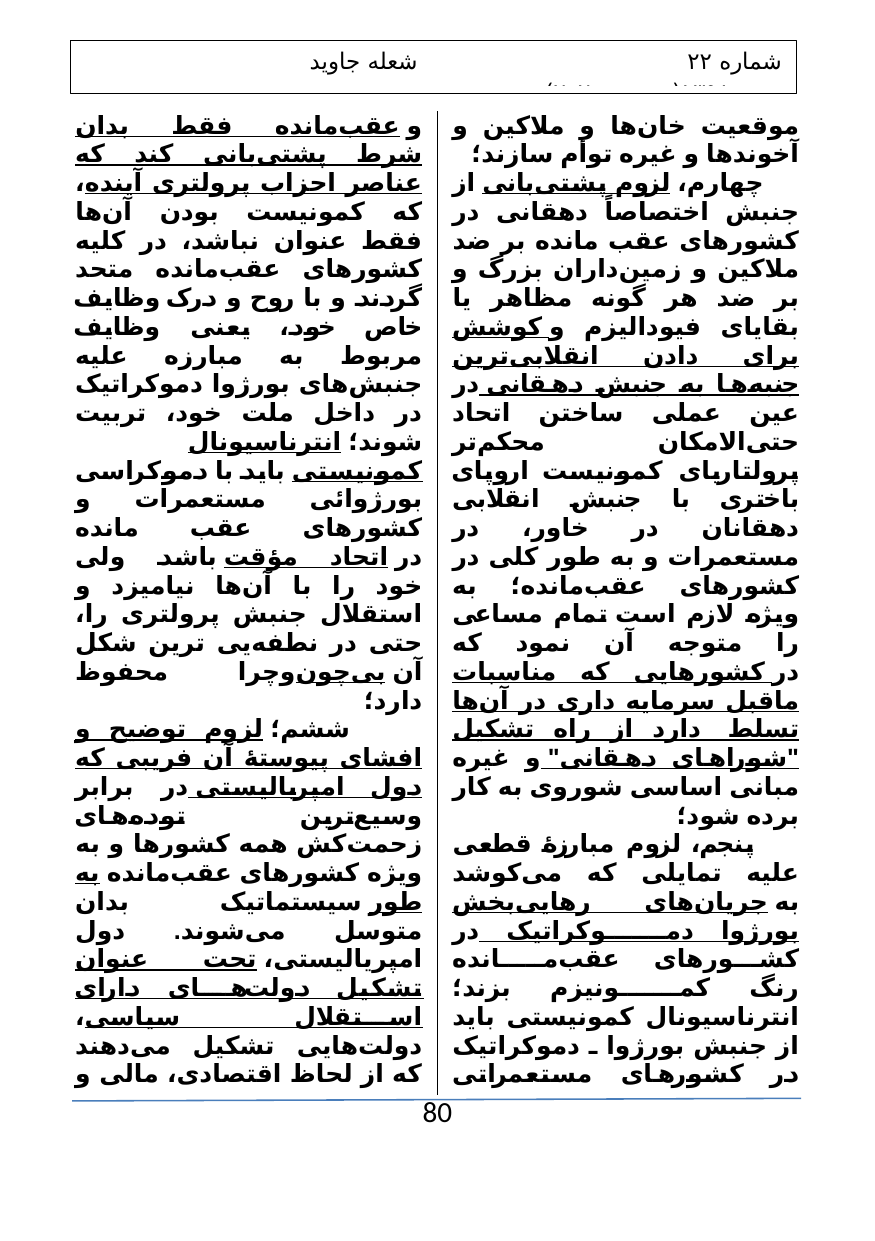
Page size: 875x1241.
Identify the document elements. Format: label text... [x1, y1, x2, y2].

text چهارم، لزوم پشتی‌بانی از جنبش اختصاصاً دهقانی در کشورهای عقب مانده بر ضد ملاکین و زمین‌داران بزرگ و بر ضد هر گونه مظاهر یا بقایای فیودالیزم و کوشش برای دادن انقلابی‌ترین جنبه‌ها به جنبش دهقانی در عین عملی ساختن اتحاد حتی‌الامکان محکم‌تر پرولتاریای کمونیست اروپای باختری با جنبش انقلابی دهقانان در خاور، در مستعمرات و به طور کلی در کشورهای عقب‌مانده؛ به ویژه لازم است تمام مساعی را متوجه آن نمود که در کشورهایی که مناسبات ماقبل سرمایه داری در آن‌ها تسلط دارد از راه تشکیل "شوراهای دهقانی" و غیره مبانی اساسی شوروی به کار برده شود؛ [452, 168, 799, 366]
text پنجم، لزوم مبارزۀ قطعی علیه تمایلی که می‌کوشد به جریان‌های رهایی‌بخش بورژوا دمـــــــوکراتیک در کشـــورهای عقب‌مـــــانده رنگ کمـــــــونیزم بزند؛ انترناسیونال کمونیستی باید از جنبش بورژوا ـ دموکراتیک در کشورهای مستعمراتی و عقب‌مانده فقط بدان شرط پشتی‌بانی کند که عناصر احزاب پرولتری آینده، که کمونیست بودن آن‌ها فقط عنوان نباشد، در کلیه کشورهای عقب‌مانده متحد گردند و با روح و درک وظایف خاص خود، یعنی وظایف مربوط به مبارزه علیه جنبش‌های بورژوا دموکراتیک در داخل ملت خود، تربیت شوند؛ انترناسیونال کمونیستی باید با دموکراسی بورژوائی مستعمرات و کشورهای عقب مانده در اتحاد مؤقت باشد ولی خود را با آن‌ها نیامیزد و استقلال جنبش پرولتری را، حتی در نطفه‌یی ترین شکل آن بی‌چون‌وچرا محفوظ دارد؛ [452, 829, 799, 1088]
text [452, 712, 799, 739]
text پنجم، لزوم مبارزۀ قطعی علیه تمایلی که می‌کوشد به جریان‌های رهایی‌بخش بورژوا دمـــــــوکراتیک در کشـــورهای عقب‌مـــــانده رنگ کمـــــــونیزم بزند؛ انترناسیونال کمونیستی باید از جنبش بورژوا ـ دموکراتیک در کشورهای مستعمراتی و عقب‌مانده فقط بدان شرط پشتی‌بانی کند که عناصر احزاب پرولتری آینده، که کمونیست بودن آن‌ها فقط عنوان نباشد، در کلیه کشورهای عقب‌مانده متحد گردند و با روح و درک وظایف خاص خود، یعنی وظایف مربوط به مبارزه علیه جنبش‌های بورژوا دموکراتیک در داخل ملت خود، تربیت شوند؛ انترناسیونال کمونیستی باید با دموکراسی بورژوائی مستعمرات و کشورهای عقب مانده در اتحاد مؤقت باشد ولی خود را با آن‌ها نیامیزد و استقلال جنبش پرولتری را، حتی در نطفه‌یی ترین شکل آن بی‌چون‌وچرا محفوظ دارد؛ [75, 166, 422, 714]
text چهارم، لزوم پشتی‌بانی از جنبش اختصاصاً دهقانی در کشورهای عقب مانده بر ضد ملاکین و زمین‌داران بزرگ و بر ضد هر گونه مظاهر یا بقایای فیودالیزم و کوشش برای دادن انقلابی‌ترین جنبه‌ها به جنبش دهقانی در عین عملی ساختن اتحاد حتی‌الامکان محکم‌تر پرولتاریای کمونیست اروپای باختری با جنبش انقلابی دهقانان در خاور، در مستعمرات و به طور کلی در کشورهای عقب‌مانده؛ به ویژه لازم است تمام مساعی را متوجه آن نمود که در کشورهایی که مناسبات ماقبل سرمایه داری در آن‌ها تسلط دارد از راه تشکیل "شوراهای دهقانی" و غیره مبانی اساسی شوروی به کار برده شود؛ [452, 367, 799, 711]
